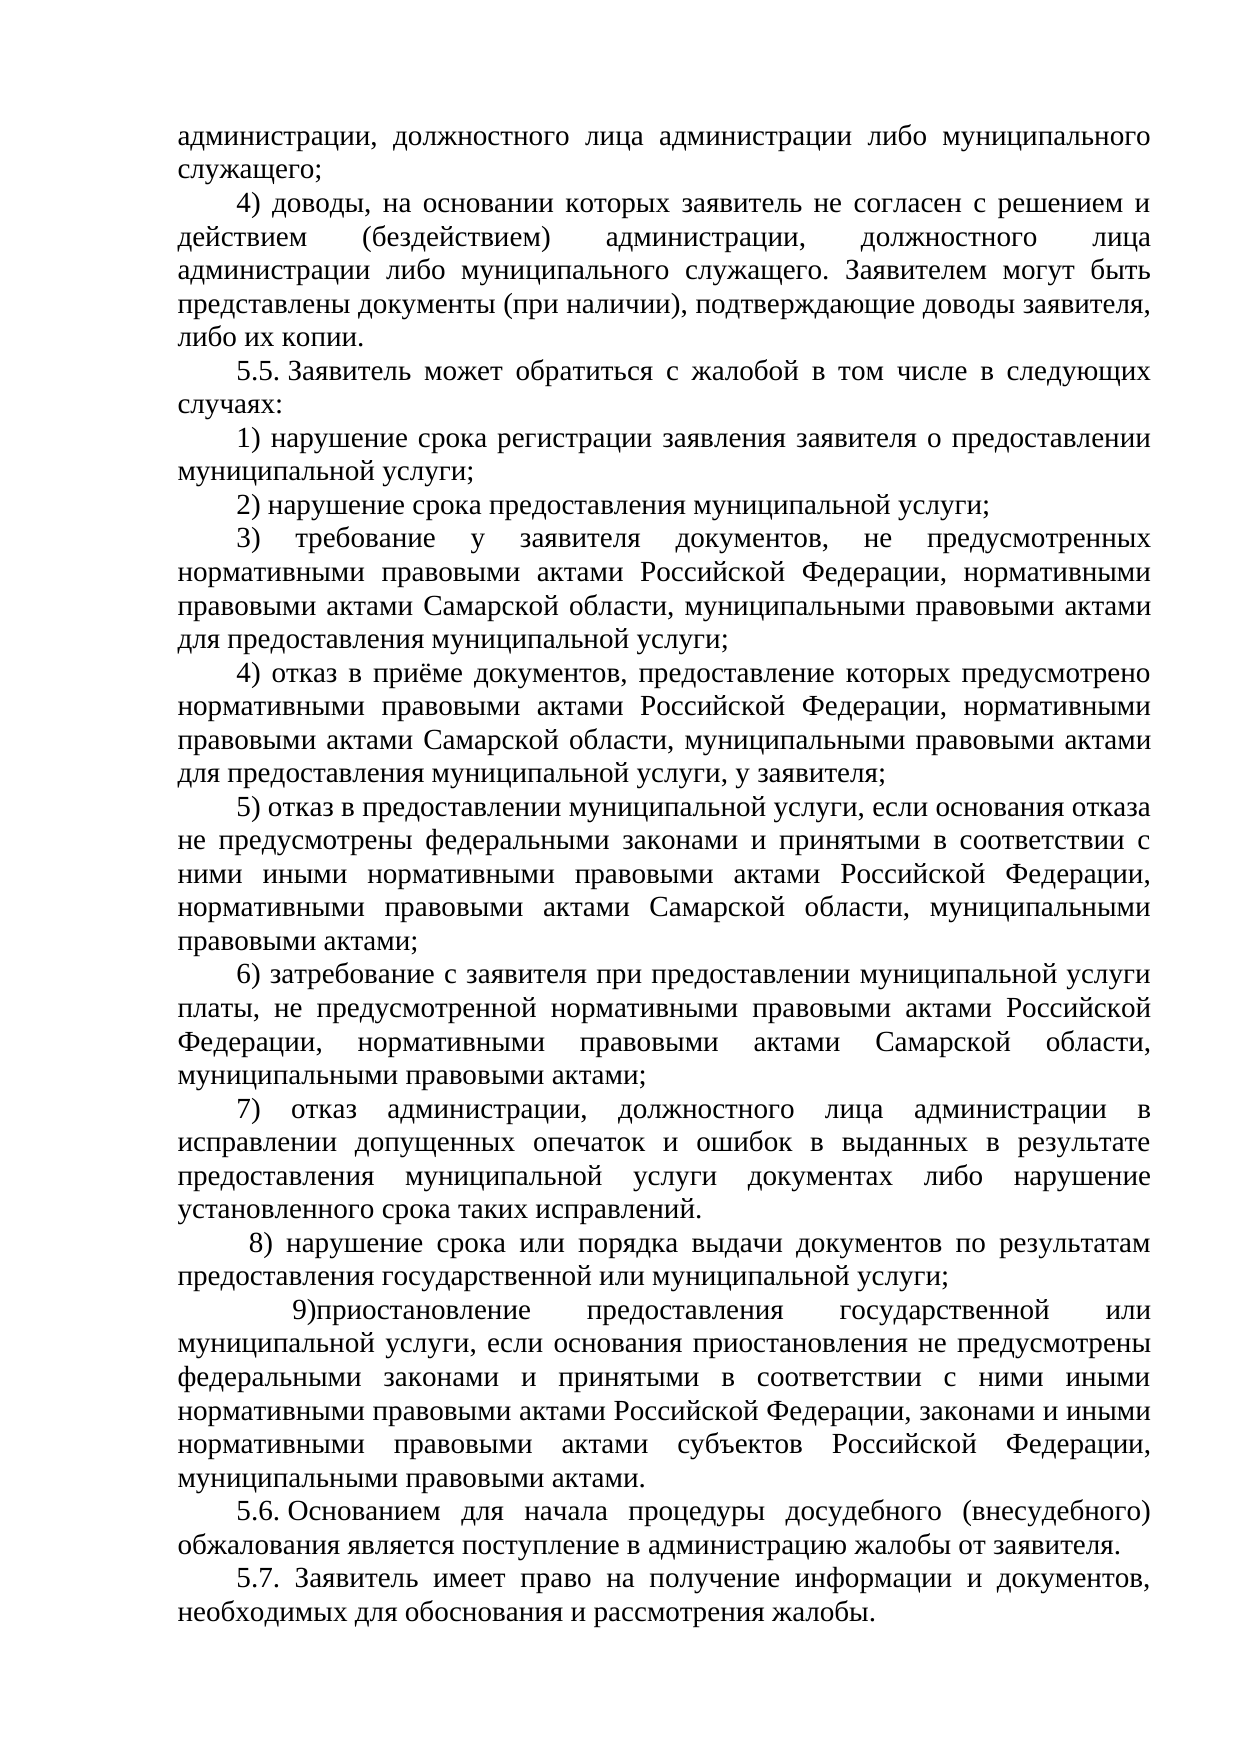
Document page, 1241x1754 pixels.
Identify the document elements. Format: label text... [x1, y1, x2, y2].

text 3) требование у заявителя документов, не предусмотренных нормативными правовыми актами Российской Федерации, нормативными правовыми актами Самарской области, муниципальными правовыми актами для предоставления муниципальной услуги; [177, 521, 1152, 655]
text 8) нарушение срока или порядка выдачи документов по результатам предоставления государственной или муниципальной услуги; [177, 1225, 1152, 1292]
text 1) нарушение срока регистрации заявления заявителя о предоставлении муниципальной услуги; [177, 420, 1152, 487]
text 5) отказ в предоставлении муниципальной услуги, если основания отказа не предусмотрены федеральными законами и принятыми в соответствии с ними иными нормативными правовыми актами Российской Федерации, нормативными правовыми актами Самарской области, муниципальными правовыми актами; [177, 789, 1152, 957]
text 2) нарушение срока предоставления муниципальной услуги; [177, 487, 1152, 521]
text 5.5. Заявитель может обратиться с жалобой в том числе в следующих случаях: [177, 353, 1152, 420]
text 5.6. Основанием для начала процедуры досудебного (внесудебного) обжалования является поступление в администрацию жалобы от заявителя. [177, 1493, 1152, 1560]
text 4) отказ в приёме документов, предоставление которых предусмотрено нормативными правовыми актами Российской Федерации, нормативными правовыми актами Самарской области, муниципальными правовыми актами для предоставления муниципальной услуги, у заявителя; [177, 655, 1152, 789]
text 5.7. Заявитель имеет право на получение информации и документов, необходимых для обоснования и рассмотрения жалобы. [177, 1560, 1152, 1627]
text 7) отказ администрации, должностного лица администрации в исправлении допущенных опечаток и ошибок в выданных в результате предоставления муниципальной услуги документах либо нарушение установленного срока таких исправлений. [177, 1091, 1152, 1225]
text 9)приостановление предоставления государственной или муниципальной услуги, если основания приостановления не предусмотрены федеральными законами и принятыми в соответствии с ними иными нормативными правовыми актами Российской Федерации, законами и иными нормативными правовыми актами субъектов Российской Федерации, муниципальными правовыми актами. [177, 1292, 1152, 1493]
text 6) затребование с заявителя при предоставлении муниципальной услуги платы, не предусмотренной нормативными правовыми актами Российской Федерации, нормативными правовыми актами Самарской области, муниципальными правовыми актами; [177, 957, 1152, 1091]
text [177, 118, 1152, 185]
text 4) доводы, на основании которых заявитель не согласен с решением и действием (бездействием) администрации, должностного лица администрации либо муниципального служащего. Заявителем могут быть представлены документы (при наличии), подтверждающие доводы заявителя, либо их копии. [177, 185, 1152, 353]
